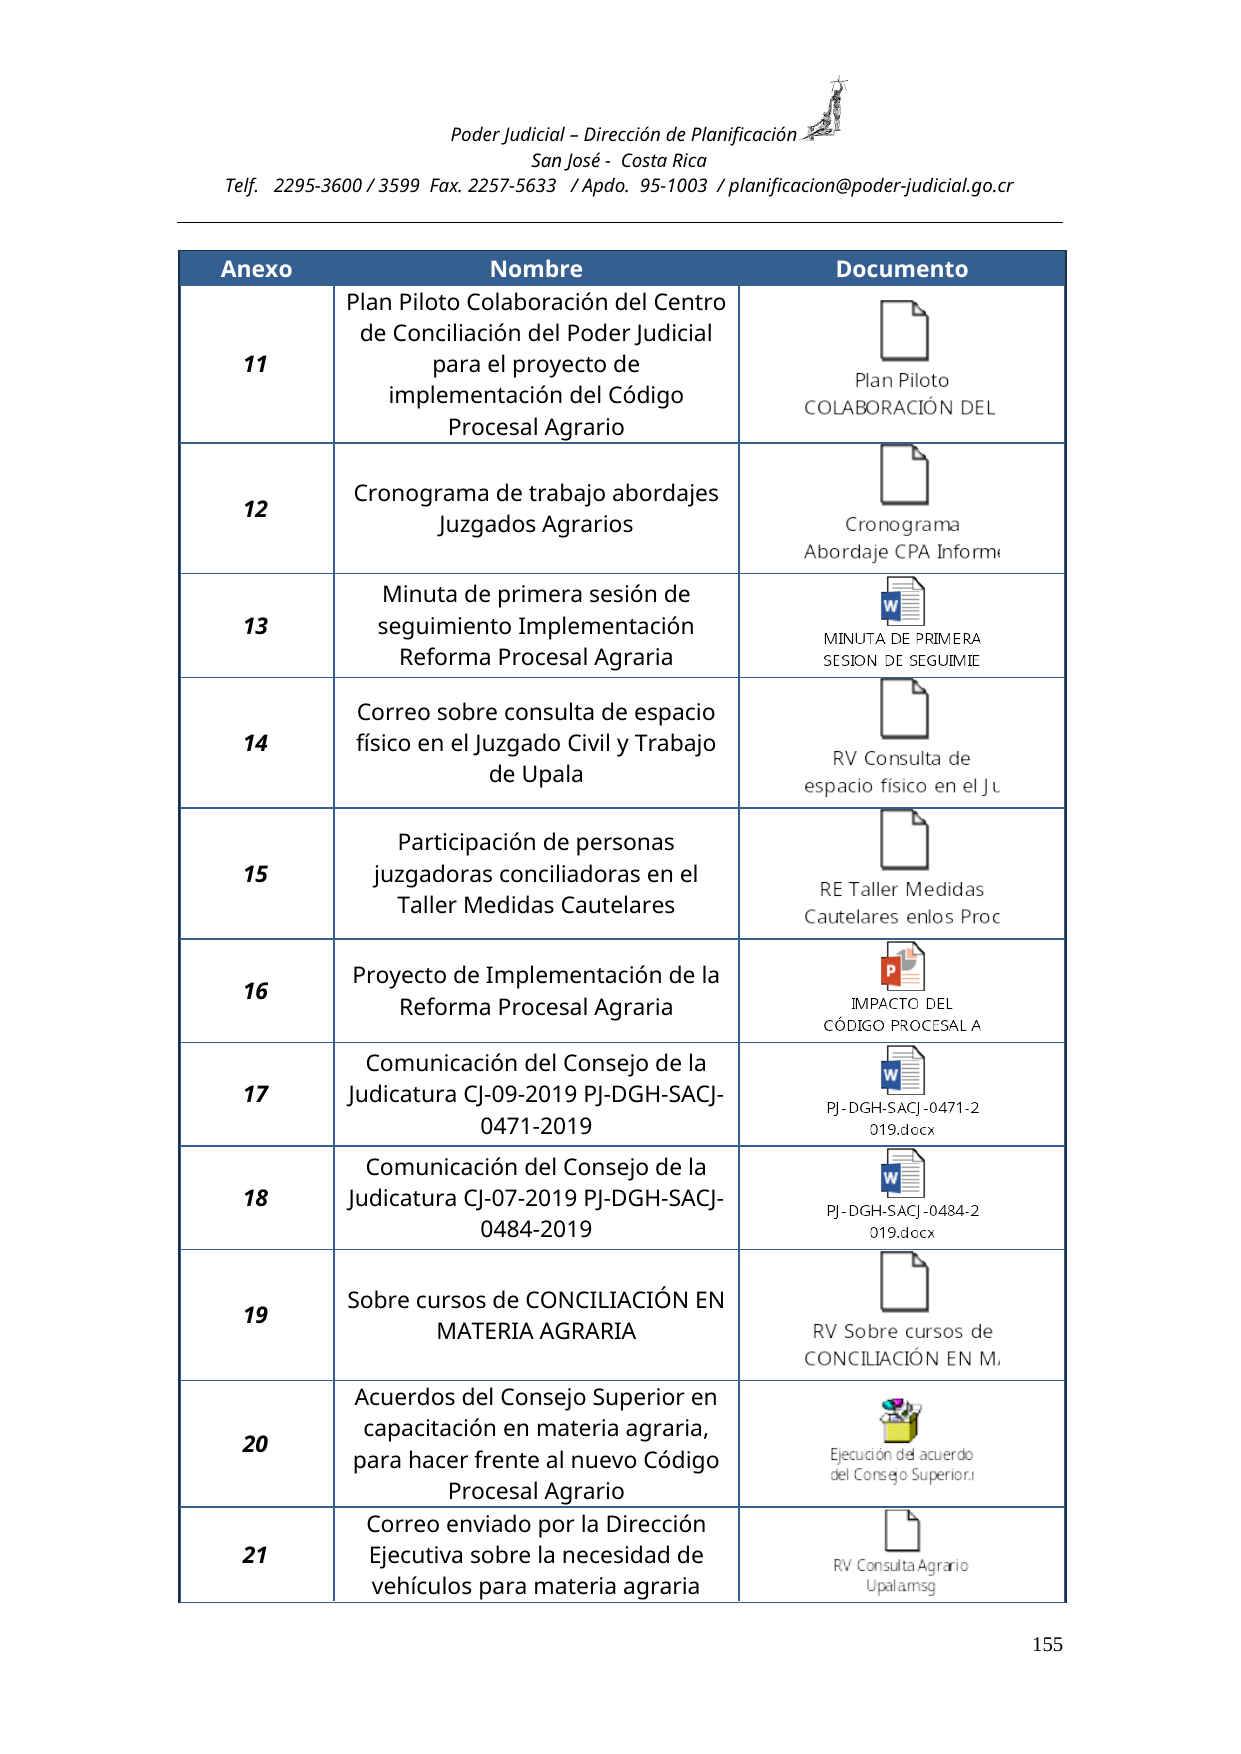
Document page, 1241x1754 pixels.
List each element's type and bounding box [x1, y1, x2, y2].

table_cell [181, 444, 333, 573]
picture [797, 73, 850, 142]
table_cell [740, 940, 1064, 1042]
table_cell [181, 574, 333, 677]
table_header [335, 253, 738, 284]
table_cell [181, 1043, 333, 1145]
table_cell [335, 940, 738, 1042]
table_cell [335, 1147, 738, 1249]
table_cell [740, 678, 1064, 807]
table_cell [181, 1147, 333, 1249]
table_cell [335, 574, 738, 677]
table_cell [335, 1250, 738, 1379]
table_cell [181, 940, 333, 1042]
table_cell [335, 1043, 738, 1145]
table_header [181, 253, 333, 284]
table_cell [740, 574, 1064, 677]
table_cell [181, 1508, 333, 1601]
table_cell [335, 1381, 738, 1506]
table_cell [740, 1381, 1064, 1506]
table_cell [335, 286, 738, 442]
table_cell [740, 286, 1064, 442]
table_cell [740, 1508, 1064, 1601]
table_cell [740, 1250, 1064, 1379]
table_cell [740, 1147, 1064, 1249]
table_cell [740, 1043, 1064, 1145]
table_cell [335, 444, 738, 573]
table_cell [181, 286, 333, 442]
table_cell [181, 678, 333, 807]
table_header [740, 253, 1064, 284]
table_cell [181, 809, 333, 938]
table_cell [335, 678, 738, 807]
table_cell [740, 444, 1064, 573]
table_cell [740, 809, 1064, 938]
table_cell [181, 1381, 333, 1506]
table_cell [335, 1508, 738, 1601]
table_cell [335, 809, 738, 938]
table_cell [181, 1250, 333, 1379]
